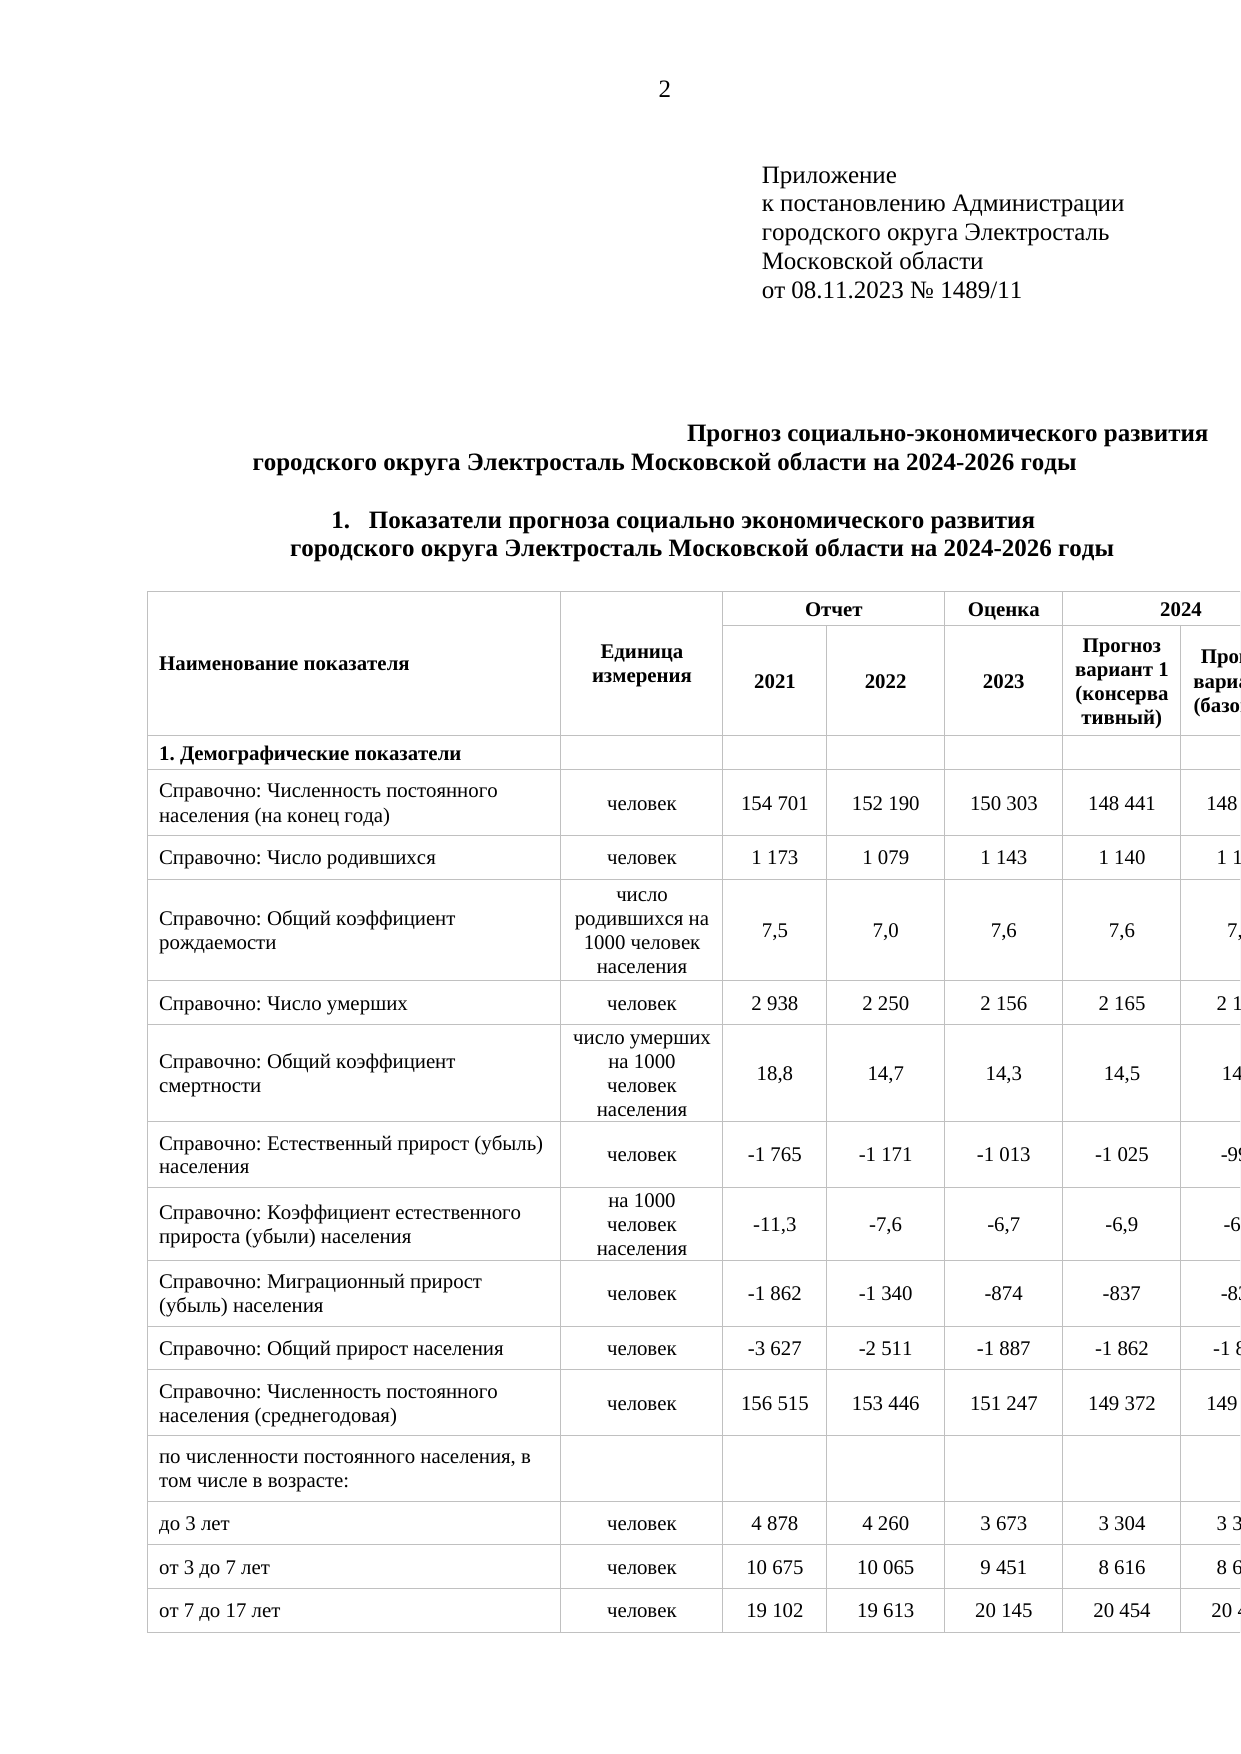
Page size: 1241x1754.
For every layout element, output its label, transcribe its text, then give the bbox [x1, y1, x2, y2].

table_cell -1 013 [945, 1122, 1062, 1187]
table_cell 154 701 [723, 770, 826, 835]
table_cell человек [561, 1370, 722, 1435]
table_cell [1063, 736, 1180, 769]
table_cell на 1000 человек населения [561, 1188, 722, 1260]
table_cell [561, 736, 722, 769]
table_cell 4 878 [723, 1502, 826, 1544]
table_cell 2 938 [723, 981, 826, 1024]
table_cell 2 143 [1181, 981, 1240, 1024]
table_cell 1 173 [723, 836, 826, 878]
table_cell [723, 1436, 826, 1501]
table_cell -1 340 [827, 1261, 944, 1326]
table_cell 151 247 [945, 1370, 1062, 1435]
table_cell -6,7 [1181, 1188, 1240, 1260]
table_header Оценка [945, 592, 1062, 625]
table_cell 149 372 [1063, 1370, 1180, 1435]
table_header 2024 [1063, 592, 1240, 625]
table_cell 14,5 [1063, 1025, 1180, 1121]
table_cell [1063, 1436, 1180, 1501]
table_cell человек [561, 1545, 722, 1588]
table_cell 19 102 [723, 1589, 826, 1632]
table_cell Справочно: Общий коэффициент рождаемости [148, 880, 560, 980]
table_cell 150 303 [945, 770, 1062, 835]
table_cell [945, 1436, 1062, 1501]
table_cell 10 675 [723, 1545, 826, 1588]
table_cell 1 144 [1181, 836, 1240, 878]
table_cell Справочно: Число родившихся [148, 836, 560, 878]
table_cell -837 [1063, 1261, 1180, 1326]
table_cell человек [561, 1122, 722, 1187]
table_cell -6,9 [1063, 1188, 1180, 1260]
table_cell человек [561, 981, 722, 1024]
table_cell 152 190 [827, 770, 944, 835]
table_cell [1181, 1436, 1240, 1501]
table_cell 149 389 [1181, 1370, 1240, 1435]
table_cell -6,7 [945, 1188, 1062, 1260]
table_cell 2 250 [827, 981, 944, 1024]
table_cell Справочно: Число умерших [148, 981, 560, 1024]
table_cell 7,6 [1063, 880, 1180, 980]
table_cell 8 616 [1063, 1545, 1180, 1588]
table_cell -830 [1181, 1261, 1240, 1326]
table_header Наименование показателя [148, 592, 560, 735]
table_cell Справочно: Общий коэффициент смертности [148, 1025, 560, 1121]
table_cell 2 165 [1063, 981, 1180, 1024]
table_cell 1 143 [945, 836, 1062, 878]
table_cell 20 145 [945, 1589, 1062, 1632]
table_cell -1 829 [1181, 1327, 1240, 1369]
table_cell человек [561, 1502, 722, 1544]
table_cell 7,0 [827, 880, 944, 980]
table_cell до 3 лет [148, 1502, 560, 1544]
table_cell [827, 736, 944, 769]
table_cell человек [561, 836, 722, 878]
table_cell [723, 736, 826, 769]
table_cell 1 079 [827, 836, 944, 878]
table_cell -2 511 [827, 1327, 944, 1369]
table_cell [945, 736, 1062, 769]
table_cell Справочно: Коэффициент естественного прироста (убыли) населения [148, 1188, 560, 1260]
table_cell [1181, 736, 1240, 769]
table_cell [561, 1436, 722, 1501]
table_cell 1. Демографические показатели [148, 736, 560, 769]
table_cell 153 446 [827, 1370, 944, 1435]
table_cell -874 [945, 1261, 1062, 1326]
table_cell 148 441 [1063, 770, 1180, 835]
table_cell -1 887 [945, 1327, 1062, 1369]
table_cell Справочно: Численность постоянного населения (на конец года) [148, 770, 560, 835]
table_cell 20 454 [1063, 1589, 1180, 1632]
table_cell -3 627 [723, 1327, 826, 1369]
table_cell 14,3 [1181, 1025, 1240, 1121]
table_cell Прогноз вариант 2 (базовый) [1181, 626, 1240, 735]
list Показатели прогноза социально экономического развития [215, 505, 1152, 533]
table_cell 19 613 [827, 1589, 944, 1632]
table_cell -1 862 [1063, 1327, 1180, 1369]
table_cell -1 025 [1063, 1122, 1180, 1187]
table_cell 20 465 [1181, 1589, 1240, 1632]
table_cell число родившихся на 1000 человек населения [561, 880, 722, 980]
table_cell человек [561, 1589, 722, 1632]
table_cell -1 862 [723, 1261, 826, 1326]
table_cell -1 765 [723, 1122, 826, 1187]
table_header [266, 74, 750, 303]
table_cell -7,6 [827, 1188, 944, 1260]
table_cell число умерших на 1000 человек населения [561, 1025, 722, 1121]
table_cell 2021 [723, 626, 826, 735]
table_cell человек [561, 770, 722, 835]
table_cell 7,6 [945, 880, 1062, 980]
table_cell 148 474 [1181, 770, 1240, 835]
table_header Единица измерения [561, 592, 722, 735]
table_cell человек [561, 1327, 722, 1369]
table_header Отчет [723, 592, 944, 625]
table_cell 14,3 [945, 1025, 1062, 1121]
table_cell 7,5 [723, 880, 826, 980]
table_cell 14,7 [827, 1025, 944, 1121]
table_cell 10 065 [827, 1545, 944, 1588]
table_cell 4 260 [827, 1502, 944, 1544]
list городского округа Электросталь Московской области на 2024-2026 годы [252, 533, 1152, 562]
table_cell Прогноз вариант 1 (консервативный) [1063, 626, 1180, 735]
table_cell 156 515 [723, 1370, 826, 1435]
table_cell Справочно: Миграционный прирост (убыль) населения [148, 1261, 560, 1326]
table_cell 9 451 [945, 1545, 1062, 1588]
table_cell -11,3 [723, 1188, 826, 1260]
table_cell 7,7 [1181, 880, 1240, 980]
table_cell -1 171 [827, 1122, 944, 1187]
table_cell 3 673 [945, 1502, 1062, 1544]
table_cell 2023 [945, 626, 1062, 735]
table_cell Справочно: Общий прирост населения [148, 1327, 560, 1369]
table_cell 1 140 [1063, 836, 1180, 878]
text городского округа Электросталь Московской области на 2024-2026 годы [177, 447, 1152, 476]
table_cell 3 310 [1181, 1502, 1240, 1544]
table_cell от 7 до 17 лет [148, 1589, 560, 1632]
table_cell по численности постоянного населения, в том числе в возрасте: [148, 1436, 560, 1501]
table_cell 3 304 [1063, 1502, 1180, 1544]
table_cell Справочно: Численность постоянного населения (среднегодовая) [148, 1370, 560, 1435]
table_cell от 3 до 7 лет [148, 1545, 560, 1588]
table_cell 2022 [827, 626, 944, 735]
table_cell -999 [1181, 1122, 1240, 1187]
table_cell 8 621 [1181, 1545, 1240, 1588]
table_header Приложение к постановлению Администрации городского округа Электросталь Московской области от 08.11.2023 № 1489/11 [750, 74, 1240, 303]
table_cell человек [561, 1261, 722, 1326]
table_cell [827, 1436, 944, 1501]
table_cell 2 156 [945, 981, 1062, 1024]
table_cell 18,8 [723, 1025, 826, 1121]
text Прогноз социально-экономического развития [177, 418, 1152, 447]
table_cell Справочно: Естественный прирост (убыль) населения [148, 1122, 560, 1187]
